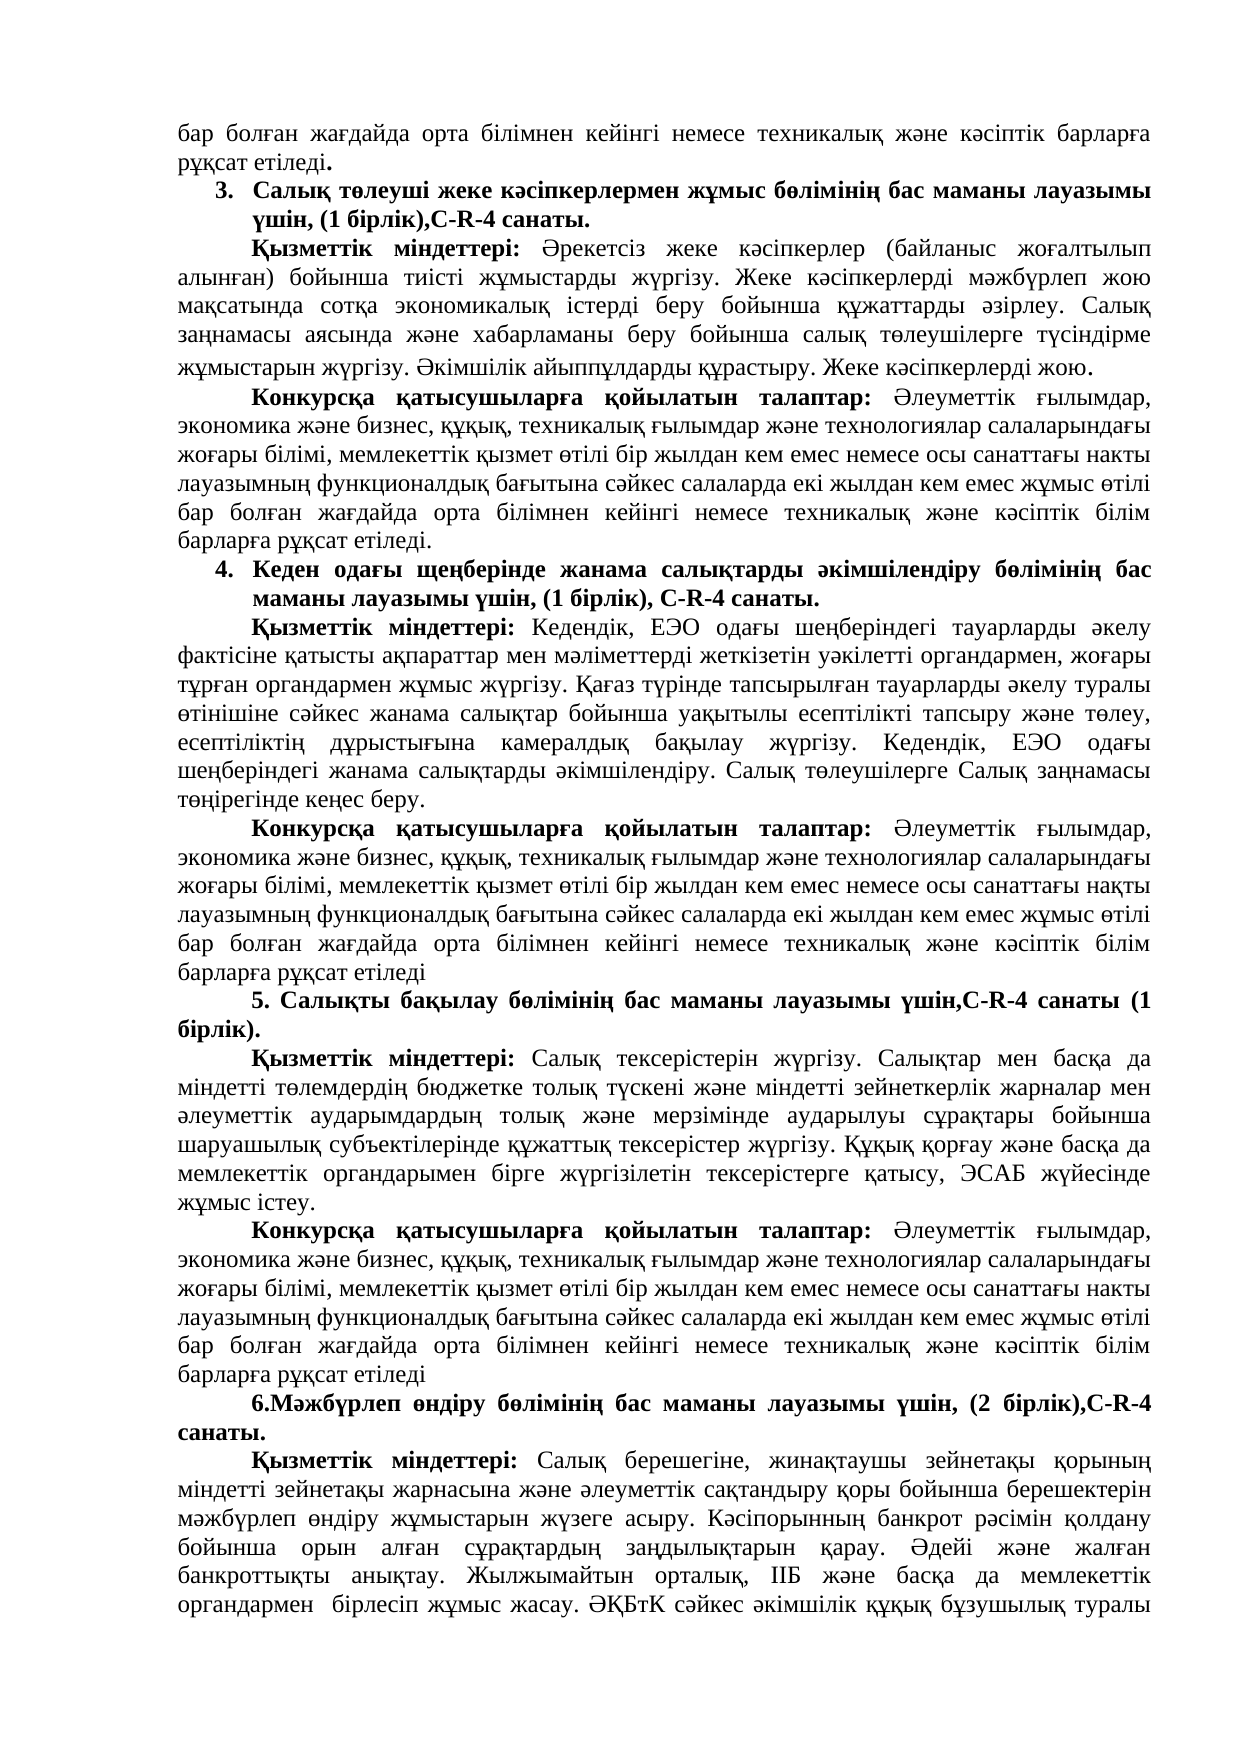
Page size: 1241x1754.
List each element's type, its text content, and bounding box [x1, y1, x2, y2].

text Конкурсқа қатысушыларға қойылатын талаптар: Әлеуметтік ғылымдар, экономика және бизнес, құқық, техникалық ғылымдар және технологиялар салаларындағы жоғары білімі, мемлекеттік қызмет өтілі бір жылдан кем емес немесе осы санаттағы нақты лауазымның функционалдық бағытына сәйкес салаларда екі жылдан кем емес жұмыс өтілі бар болған жағдайда орта білімнен кейінгі немесе техникалық және кәсіптік білім барларға рұқсат етіледі [177, 813, 1152, 985]
text Конкурсқа қатысушыларға қойылатын талаптар: Әлеуметтік ғылымдар, экономика және бизнес, құқық, техникалық ғылымдар және технологиялар салаларындағы жоғары білімі, мемлекеттік қызмет өтілі бір жылдан кем емес немесе осы санаттағы накты лауазымның функционалдық бағытына сәйкес салаларда екі жылдан кем емес жұмыс өтілі бар болған жағдайда орта білімнен кейінгі немесе техникалық және кәсіптік білім барларға рұқсат етіледі [177, 1215, 1152, 1388]
text Қызметтік міндеттері: Әрекетсіз жеке кәсіпкерлер (байланыс жоғалтылып алынған) бойынша тиісті жұмыстарды жүргізу. Жеке кәсіпкерлерді мәжбүрлеп жою мақсатында сотқа экономикалық істерді беру бойынша құжаттарды әзірлеу. Салық заңнамасы аясында және хабарламаны беру бойынша салық төлеушілерге түсіндірме жұмыстарын жүргізу. Әкімшілік айыппұлдарды құрастыру. Жеке кәсіпкерлерді жою. [177, 233, 1152, 382]
text Қызметтік міндеттері: Салық тексерістерін жүргізу. Салықтар мен басқа да міндетті төлемдердің бюджетке толық түскені және міндетті зейнеткерлік жарналар мен әлеуметтік аударымдардың толық және мерзімінде аударылуы сұрақтары бойынша шаруашылық субъектілерінде құжаттық тексерістер жүргізу. Құқық қорғау және басқа да мемлекеттік органдарымен бірге жүргізілетін тексерістерге қатысу, ЭСАБ жүйесінде жұмыс істеу. [177, 1043, 1152, 1215]
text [177, 118, 1152, 176]
text 5. Салықты бақылау бөлімінің бас маманы лауазымы үшін,С-R-4 санаты (1 бірлік). [177, 985, 1152, 1043]
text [177, 1445, 1152, 1618]
list Салық төлеуші жеке кәсіпкерлермен жұмыс бөлімінің бас маманы лауазымы үшін, (1 бірлік),С-R-4 санаты. [215, 176, 1152, 233]
text Конкурсқа қатысушыларға қойылатын талаптар: Әлеуметтік ғылымдар, экономика және бизнес, құқық, техникалық ғылымдар және технологиялар салаларындағы жоғары білімі, мемлекеттік қызмет өтілі бір жылдан кем емес немесе осы санаттағы накты лауазымның функционалдық бағытына сәйкес салаларда екі жылдан кем емес жұмыс өтілі бар болған жағдайда орта білімнен кейінгі немесе техникалық және кәсіптік білім барларға рұқсат етіледі. [177, 382, 1152, 554]
text 6.Мәжбүрлеп өндіру бөлімінің бас маманы лауазымы үшін, (2 бірлік),С-R-4 санаты. [177, 1388, 1152, 1445]
text Қызметтік міндеттері: Кедендік, ЕЭО одағы шеңберіндегі тауарларды әкелу фактісіне қатысты ақпараттар мен мәліметтерді жеткізетін уәкілетті органдармен, жоғары тұрған органдармен жұмыс жүргізу. Қағаз түрінде тапсырылған тауарларды әкелу туралы өтінішіне сәйкес жанама салықтар бойынша уақытылы есептілікті тапсыру және төлеу, есептіліктің дұрыстығына камералдық бақылау жүргізу. Кедендік, ЕЭО одағы шеңберіндегі жанама салықтарды әкімшілендіру. Салық төлеушілерге Салық заңнамасы төңірегінде кеңес беру. [177, 612, 1152, 813]
list Кеден одағы щеңберінде жанама салықтарды әкімшілендіру бөлімінің бас маманы лауазымы үшін, (1 бірлік), С-R-4 санаты. [215, 554, 1152, 612]
